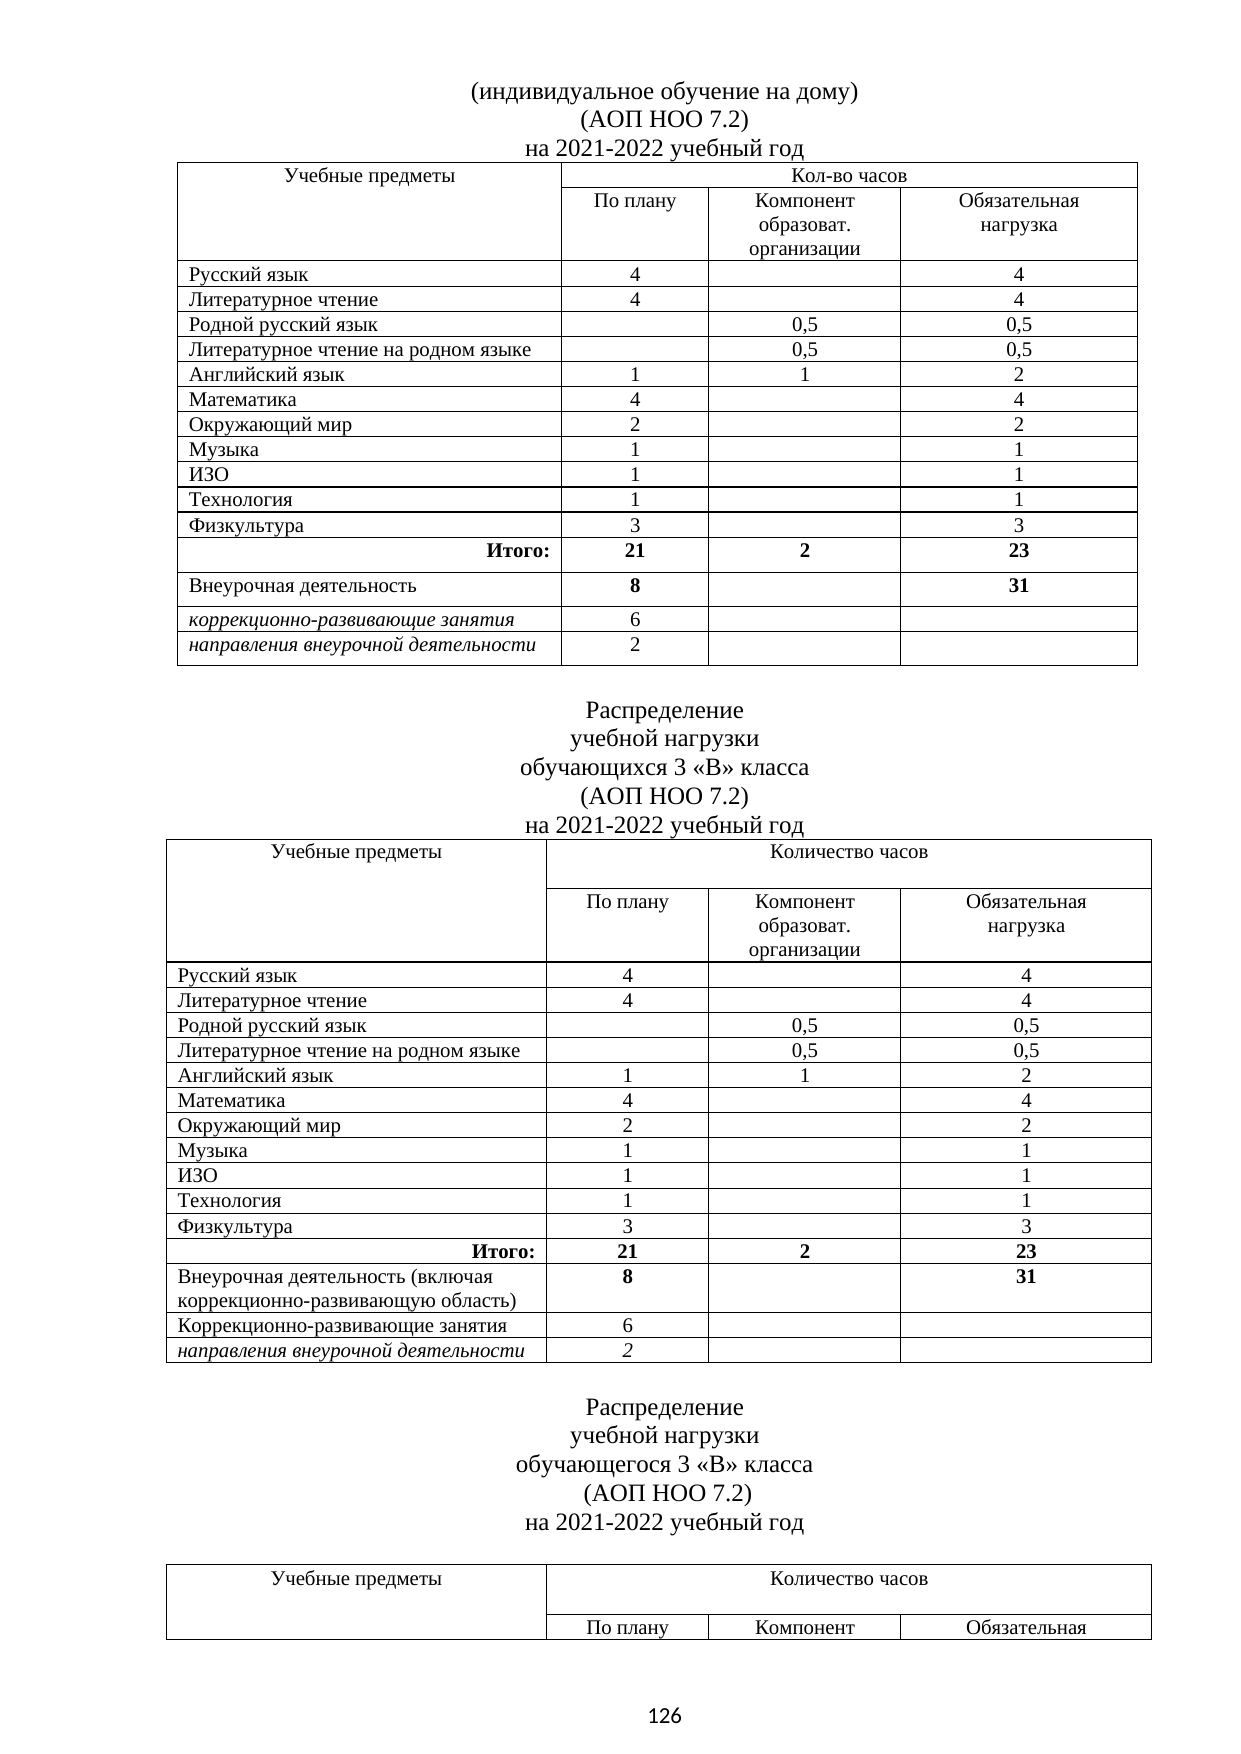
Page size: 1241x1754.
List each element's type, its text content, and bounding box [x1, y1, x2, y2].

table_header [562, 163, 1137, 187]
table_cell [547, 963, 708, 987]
text на 2021-2022 учебный год [177, 1507, 1152, 1536]
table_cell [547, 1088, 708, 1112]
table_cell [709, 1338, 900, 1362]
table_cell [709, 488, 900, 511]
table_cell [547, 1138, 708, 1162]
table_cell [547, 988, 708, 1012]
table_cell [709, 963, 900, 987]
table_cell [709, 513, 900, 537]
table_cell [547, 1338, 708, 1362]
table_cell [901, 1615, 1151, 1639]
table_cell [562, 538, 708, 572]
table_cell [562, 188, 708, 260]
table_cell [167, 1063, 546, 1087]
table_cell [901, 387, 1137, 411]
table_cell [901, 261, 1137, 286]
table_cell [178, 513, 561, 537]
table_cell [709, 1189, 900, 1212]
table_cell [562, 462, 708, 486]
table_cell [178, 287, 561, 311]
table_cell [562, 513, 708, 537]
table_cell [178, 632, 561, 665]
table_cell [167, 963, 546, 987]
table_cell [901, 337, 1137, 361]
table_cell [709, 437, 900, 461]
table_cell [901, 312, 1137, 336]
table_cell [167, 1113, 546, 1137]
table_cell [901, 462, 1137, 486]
text на 2021-2022 учебный год [177, 810, 1152, 838]
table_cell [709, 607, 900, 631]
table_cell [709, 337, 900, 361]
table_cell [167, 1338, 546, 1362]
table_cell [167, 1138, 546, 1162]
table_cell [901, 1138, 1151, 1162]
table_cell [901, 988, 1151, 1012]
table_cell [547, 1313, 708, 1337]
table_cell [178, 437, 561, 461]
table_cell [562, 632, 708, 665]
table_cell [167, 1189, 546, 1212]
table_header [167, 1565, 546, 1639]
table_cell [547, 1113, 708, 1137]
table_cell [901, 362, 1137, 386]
text (АОП НОО 7.2) [177, 781, 1152, 810]
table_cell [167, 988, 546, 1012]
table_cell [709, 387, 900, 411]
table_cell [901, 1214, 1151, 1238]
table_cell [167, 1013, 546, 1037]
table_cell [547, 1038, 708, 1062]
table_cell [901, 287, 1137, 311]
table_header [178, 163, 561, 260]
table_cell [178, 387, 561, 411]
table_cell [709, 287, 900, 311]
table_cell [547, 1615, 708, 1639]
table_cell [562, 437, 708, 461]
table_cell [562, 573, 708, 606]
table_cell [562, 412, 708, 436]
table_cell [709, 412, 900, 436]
text Распределение [177, 695, 1152, 723]
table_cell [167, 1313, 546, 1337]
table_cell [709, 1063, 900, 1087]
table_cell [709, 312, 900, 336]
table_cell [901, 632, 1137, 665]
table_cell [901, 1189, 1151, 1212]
text (АОП НОО 7.2) [177, 1478, 1152, 1507]
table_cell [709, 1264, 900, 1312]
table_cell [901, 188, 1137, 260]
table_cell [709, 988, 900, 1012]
text обучающихся 3 «В» класса [177, 752, 1152, 781]
text обучающегося 3 «В» класса [177, 1449, 1152, 1478]
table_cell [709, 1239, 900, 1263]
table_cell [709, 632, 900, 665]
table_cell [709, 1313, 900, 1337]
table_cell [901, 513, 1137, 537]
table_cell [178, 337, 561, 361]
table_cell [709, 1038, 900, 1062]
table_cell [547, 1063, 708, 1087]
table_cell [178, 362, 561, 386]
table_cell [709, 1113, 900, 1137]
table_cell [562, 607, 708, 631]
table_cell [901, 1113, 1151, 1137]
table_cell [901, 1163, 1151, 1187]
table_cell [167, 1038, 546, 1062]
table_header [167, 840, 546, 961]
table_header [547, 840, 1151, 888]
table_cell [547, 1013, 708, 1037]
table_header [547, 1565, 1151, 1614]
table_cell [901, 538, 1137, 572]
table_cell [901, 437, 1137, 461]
text Распределение [177, 1392, 1152, 1421]
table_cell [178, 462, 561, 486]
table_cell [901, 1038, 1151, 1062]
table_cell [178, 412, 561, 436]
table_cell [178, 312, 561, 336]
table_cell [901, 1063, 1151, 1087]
text (индивидуальное обучение на дому) [177, 76, 1152, 104]
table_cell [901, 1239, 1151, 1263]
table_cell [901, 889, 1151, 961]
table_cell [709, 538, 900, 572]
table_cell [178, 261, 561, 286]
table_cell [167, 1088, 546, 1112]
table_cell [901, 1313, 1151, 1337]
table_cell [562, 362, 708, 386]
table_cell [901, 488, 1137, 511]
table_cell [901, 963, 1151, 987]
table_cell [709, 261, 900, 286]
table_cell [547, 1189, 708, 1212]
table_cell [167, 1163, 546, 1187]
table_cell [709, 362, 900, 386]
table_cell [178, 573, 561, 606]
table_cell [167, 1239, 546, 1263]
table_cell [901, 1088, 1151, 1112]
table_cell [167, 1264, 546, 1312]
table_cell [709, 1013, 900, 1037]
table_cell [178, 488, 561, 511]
text учебной нагрузки [177, 1421, 1152, 1449]
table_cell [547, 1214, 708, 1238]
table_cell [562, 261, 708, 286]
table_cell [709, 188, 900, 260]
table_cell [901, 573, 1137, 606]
text (АОП НОО 7.2) [177, 104, 1152, 133]
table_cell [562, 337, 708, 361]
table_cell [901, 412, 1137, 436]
text на 2021-2022 учебный год [177, 133, 1152, 162]
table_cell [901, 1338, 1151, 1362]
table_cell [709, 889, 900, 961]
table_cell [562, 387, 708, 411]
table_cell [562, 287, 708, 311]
text учебной нагрузки [177, 723, 1152, 752]
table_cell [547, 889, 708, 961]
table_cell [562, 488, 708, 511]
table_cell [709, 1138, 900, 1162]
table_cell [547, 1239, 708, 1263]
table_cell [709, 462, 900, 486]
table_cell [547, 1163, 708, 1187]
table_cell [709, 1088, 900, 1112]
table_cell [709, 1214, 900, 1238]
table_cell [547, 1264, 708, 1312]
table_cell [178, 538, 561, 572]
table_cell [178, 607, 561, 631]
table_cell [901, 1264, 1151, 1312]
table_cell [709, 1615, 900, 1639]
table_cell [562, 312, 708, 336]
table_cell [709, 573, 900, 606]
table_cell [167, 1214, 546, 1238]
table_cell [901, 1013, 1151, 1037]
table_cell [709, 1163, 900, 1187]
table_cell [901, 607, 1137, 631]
